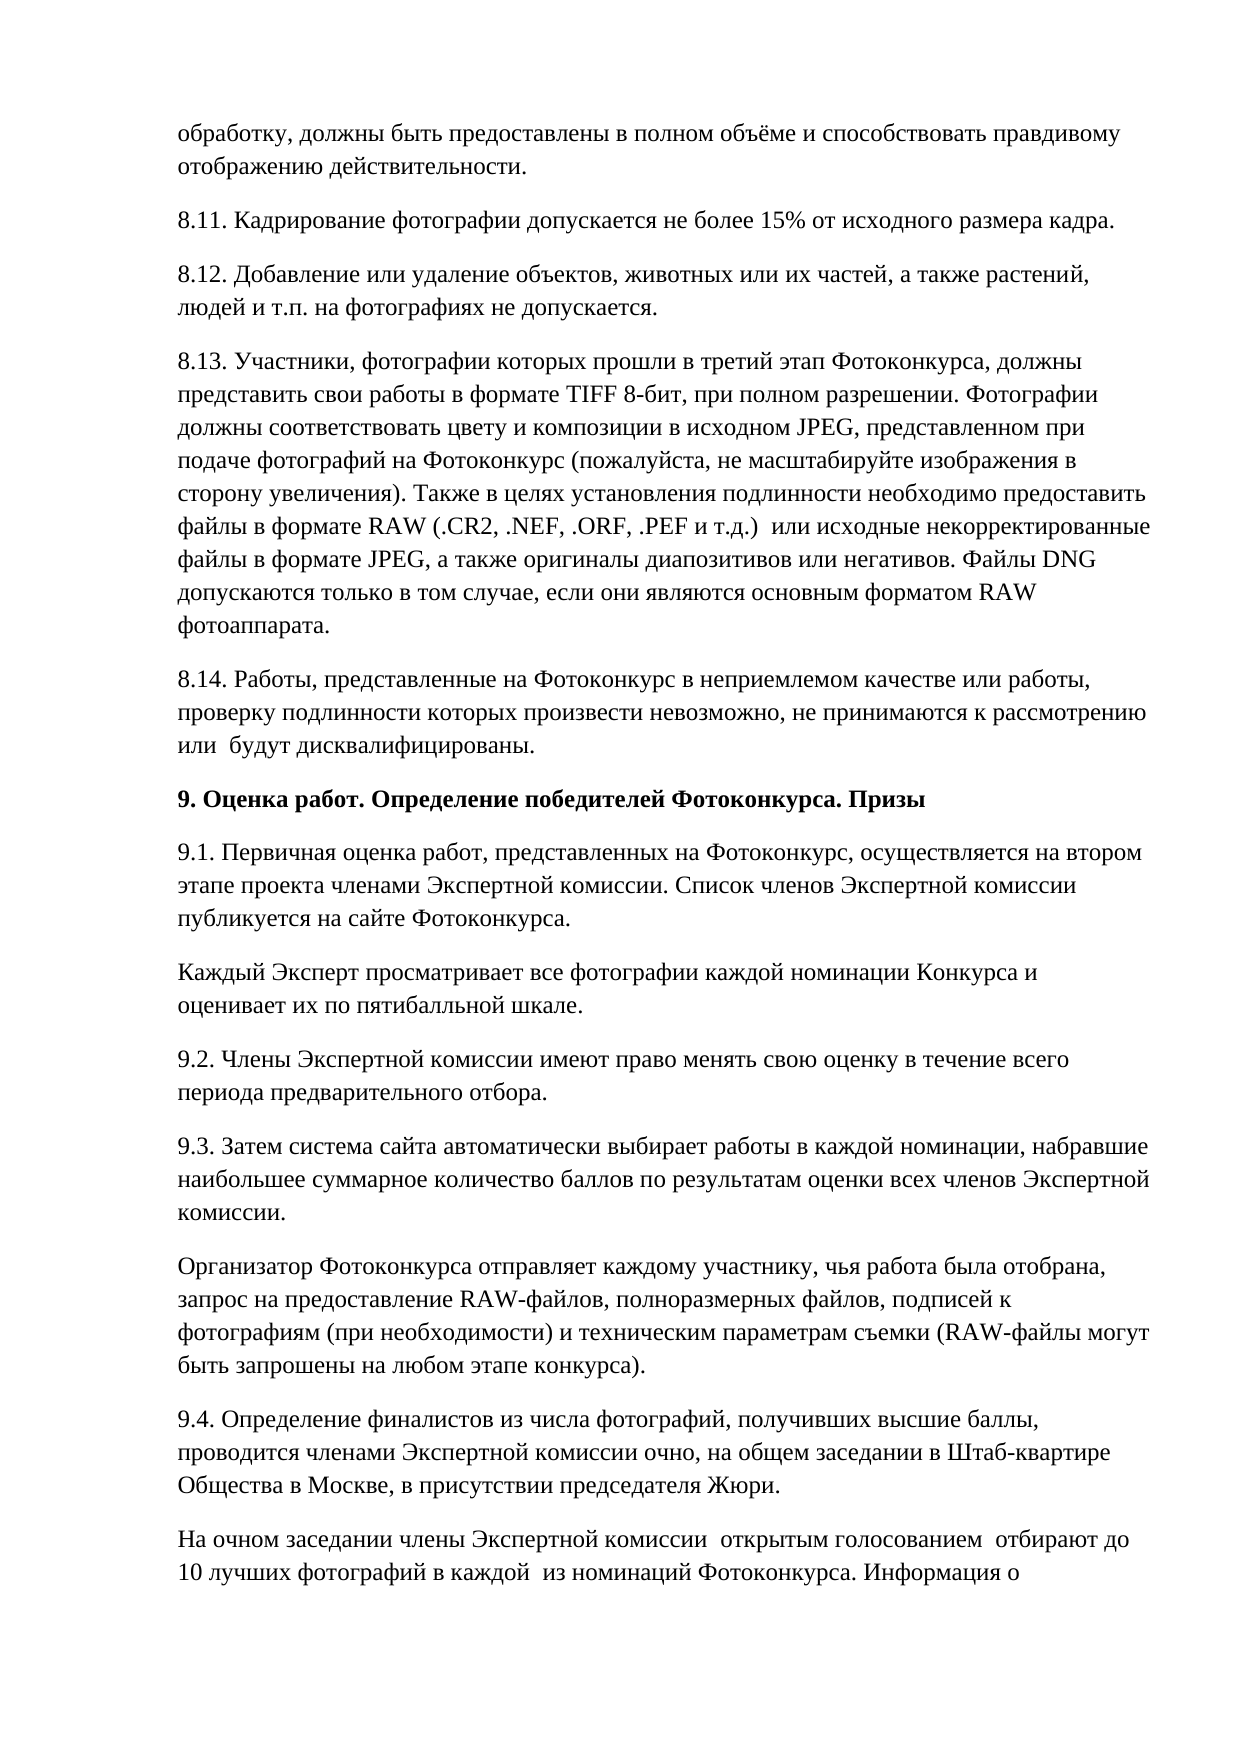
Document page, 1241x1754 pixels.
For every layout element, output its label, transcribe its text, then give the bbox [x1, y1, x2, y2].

text 9.2. Члены Экспертной комиссии имеют право менять свою оценку в течение всего периода предварительного отбора. [177, 1044, 1152, 1106]
text Организатор Фотоконкурса отправляет каждому участнику, чья работа была отобрана, запрос на предоставление RAW-файлов, полноразмерных файлов, подписей к фотографиям (при необходимости) и техническим параметрам съемки (RAW-файлы могут быть запрошены на любом этапе конкурса). [177, 1251, 1152, 1379]
text 9.3. Затем система сайта автоматически выбирает работы в каждой номинации, набравшие наибольшее суммарное количество баллов по результатам оценки всех членов Экспертной комиссии. [177, 1131, 1152, 1226]
text 8.11. Кадрирование фотографии допускается не более 15% от исходного размера кадра. [177, 205, 1152, 234]
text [177, 118, 1152, 180]
text Каждый Эксперт просматривает все фотографии каждой номинации Конкурса и оценивает их по пятибалльной шкале. [177, 957, 1152, 1019]
text 9. Оценка работ. Определение победителей Фотоконкурса. Призы [177, 784, 1152, 812]
text 8.12. Добавление или удаление объектов, животных или их частей, а также растений, людей и т.п. на фотографиях не допускается. [177, 259, 1152, 321]
text 8.13. Участники, фотографии которых прошли в третий этап Фотоконкурса, должны представить свои работы в формате TIFF 8-бит, при полном разрешении. Фотографии должны соответствовать цвету и композиции в исходном JPEG, представленном при подаче фотографий на Фотоконкурс (пожалуйста, не масштабируйте изображения в сторону увеличения). Также в целях установления подлинности необходимо предоставить файлы в формате RAW (.CR2, .NEF, .ORF, .PEF и т.д.) или исходные некорректированные файлы в формате JPEG, а также оригиналы диапозитивов или негативов. Файлы DNG допускаются только в том случае, если они являются основным форматом RAW фотоаппарата. [177, 346, 1152, 639]
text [177, 1524, 1152, 1586]
text 9.1. Первичная оценка работ, представленных на Фотоконкурс, осуществляется на втором этапе проекта членами Экспертной комиссии. Список членов Экспертной комиссии публикуется на сайте Фотоконкурса. [177, 837, 1152, 932]
text 8.14. Работы, представленные на Фотоконкурс в неприемлемом качестве или работы, проверку подлинности которых произвести невозможно, не принимаются к рассмотрению или будут дисквалифицированы. [177, 664, 1152, 758]
text 9.4. Определение финалистов из числа фотографий, получивших высшие баллы, проводится членами Экспертной комиссии очно, на общем заседании в Штаб-квартире Общества в Москве, в присутствии председателя Жюри. [177, 1404, 1152, 1499]
